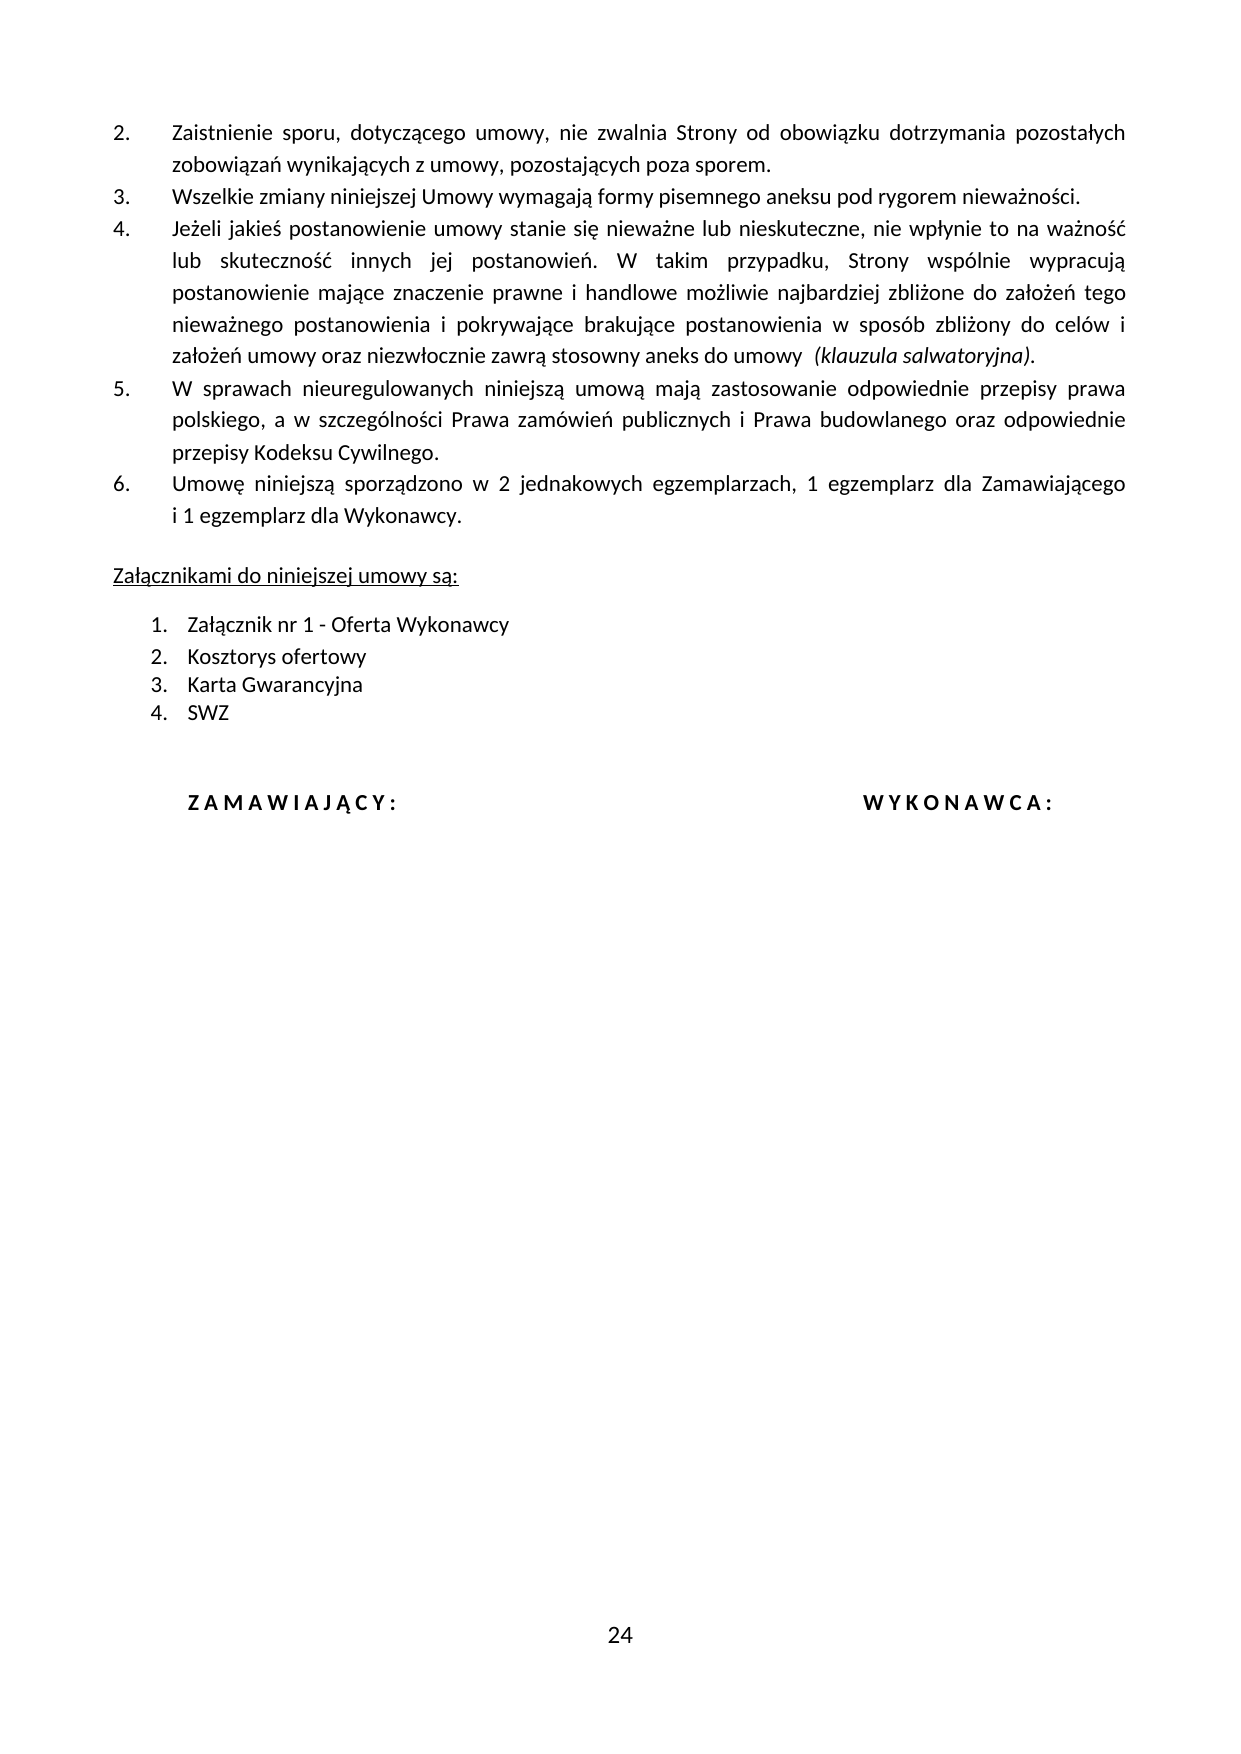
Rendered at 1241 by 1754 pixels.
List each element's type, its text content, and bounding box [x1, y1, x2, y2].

text Załącznikami do niniejszej umowy są: [113, 561, 1127, 589]
list Zaistnienie sporu, dotyczącego umowy, nie zwalnia Strony od obowiązku dotrzymania pozostałych zobowiązań wynikających z umowy, pozostających poza sporem. [113, 114, 1127, 178]
list Umowę niniejszą sporządzono w 2 jednakowych egzemplarzach, 1 egzemplarz dla Zamawiającego i 1 egzemplarz dla Wykonawcy. [113, 466, 1127, 530]
list Kosztorys ofertowy [150, 639, 1127, 671]
list Karta Gwarancyjna [150, 671, 1127, 698]
list W sprawach nieuregulowanych niniejszą umową mają zastosowanie odpowiednie przepisy prawa polskiego, a w szczególności Prawa zamówień publicznych i Prawa budowlanego oraz odpowiednie przepisy Kodeksu Cywilnego. [113, 370, 1127, 466]
list Załącznik nr 1 - Oferta Wykonawcy [150, 607, 1127, 639]
list Wszelkie zmiany niniejszej Umowy wymagają formy pisemnego aneksu pod rygorem nieważności. [113, 178, 1127, 211]
text Z A M A W I A J Ą C Y : W Y K O N A W C A : [113, 788, 1127, 816]
list Jeżeli jakieś postanowienie umowy stanie się nieważne lub nieskuteczne, nie wpłynie to na ważność lub skuteczność innych jej postanowień. W takim przypadku, Strony wspólnie wypracują postanowienie mające znaczenie prawne i handlowe możliwie najbardziej zbliżone do założeń tego nieważnego postanowienia i pokrywające brakujące postanowienia w sposób zbliżony do celów i założeń umowy oraz niezwłocznie zawrą stosowny aneks do umowy (klauzula salwatoryjna). [113, 211, 1127, 370]
list SWZ [150, 698, 1127, 726]
